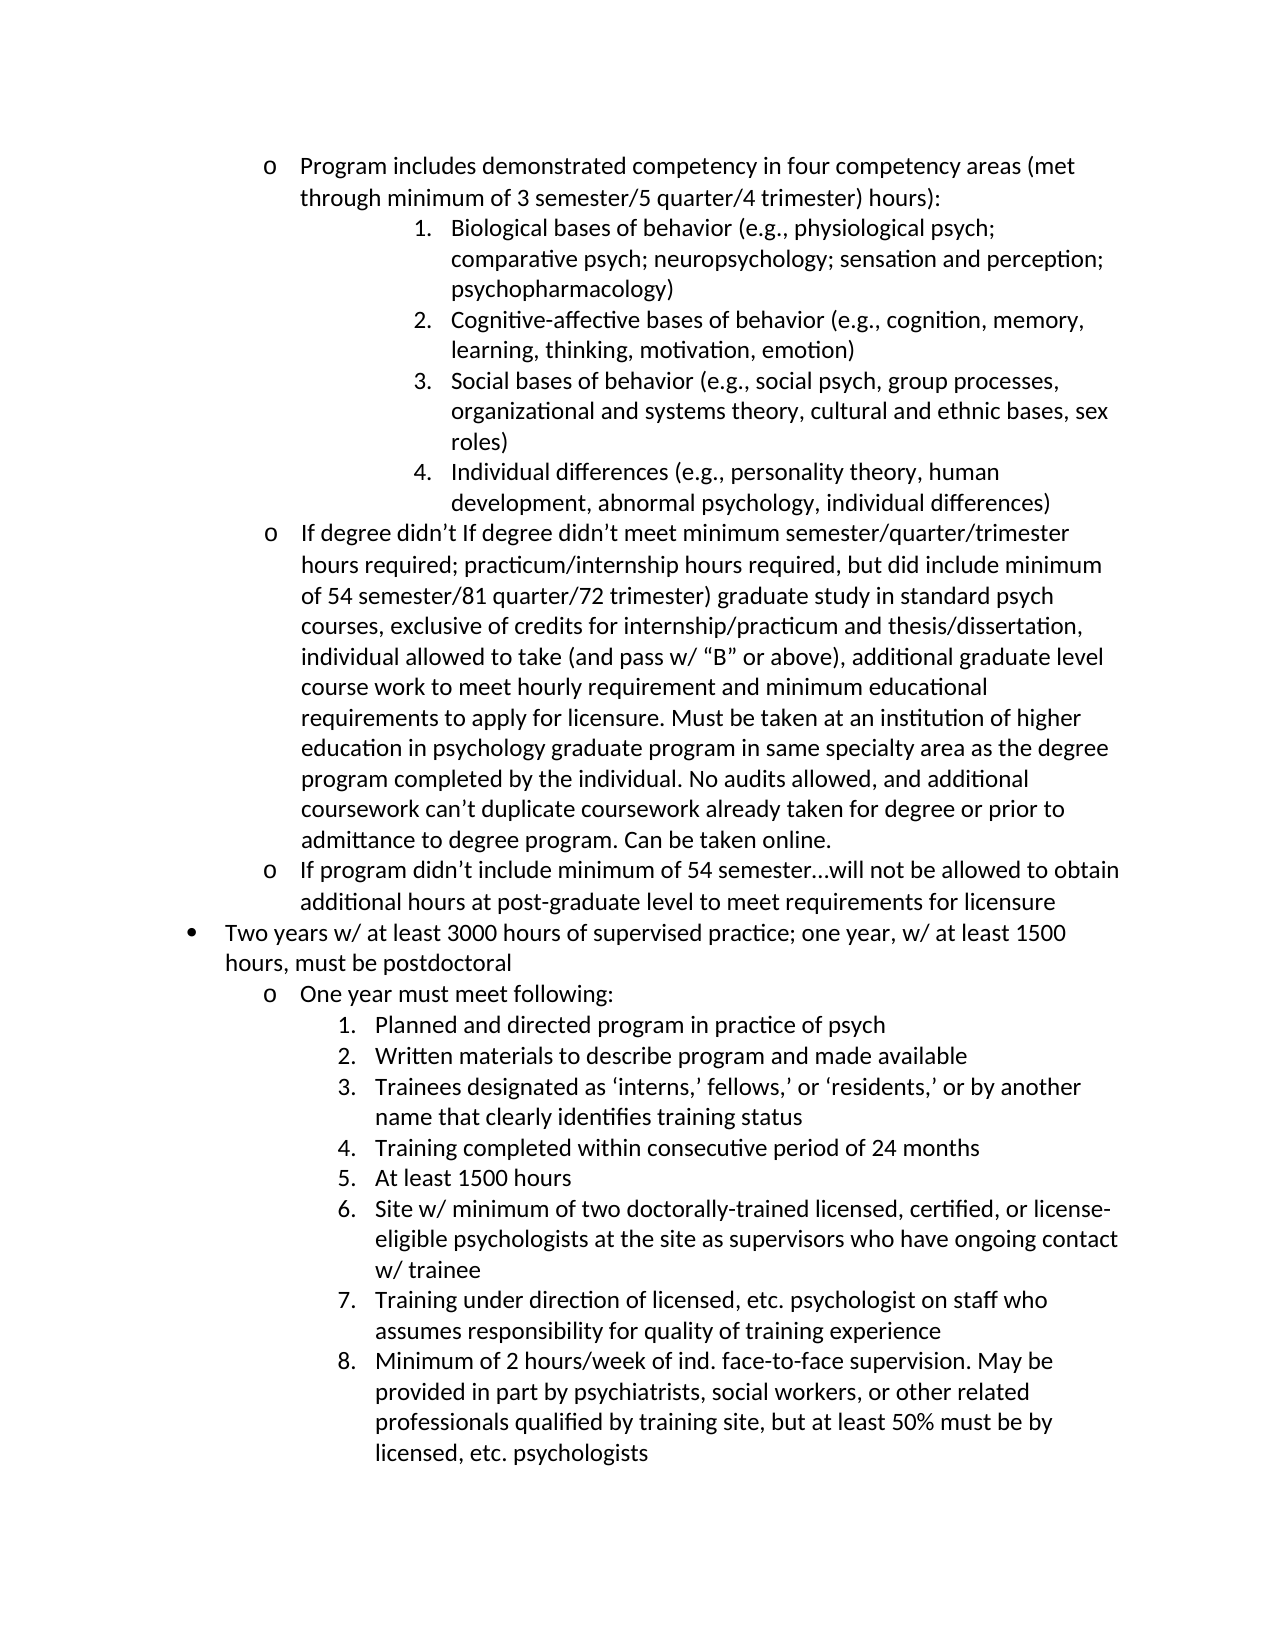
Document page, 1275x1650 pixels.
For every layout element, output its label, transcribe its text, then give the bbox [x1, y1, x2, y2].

list Individual differences (e.g., personality theory, human development, abnormal psychology, individual differences) [413, 456, 1125, 517]
list Two years w/ at least 3000 hours of supervised practice; one year, w/ at least 1500 hours, must be postdoctoral [187, 917, 1125, 978]
list Training under direction of licensed, etc. psychologist on staff who assumes responsibility for quality of training experience [337, 1284, 1125, 1345]
list Social bases of behavior (e.g., social psych, group processes, organizational and systems theory, cultural and ethnic bases, sex roles) [413, 365, 1125, 456]
list One year must meet following: [262, 978, 1125, 1009]
list Biological bases of behavior (e.g., physiological psych; comparative psych; neuropsychology; sensation and perception; psychopharmacology) [413, 212, 1125, 304]
list If degree didn’t If degree didn’t meet minimum semester/quarter/trimester hours required; practicum/internship hours required, but did include minimum of 54 semester/81 quarter/72 trimester) graduate study in standard psych courses, exclusive of credits for internship/practicum and thesis/dissertation, individual allowed to take (and pass w/ “B” or above), additional graduate level course work to meet hourly requirement and minimum educational requirements to apply for licensure. Must be taken at an institution of higher education in psychology graduate program in same specialty area as the degree program completed by the individual. No audits allowed, and additional coursework can’t duplicate coursework already taken for degree or prior to admittance to degree program. Can be taken online. [263, 517, 1125, 854]
list Written materials to describe program and made available [337, 1040, 1125, 1071]
list Site w/ minimum of two doctorally-trained licensed, certified, or license-eligible psychologists at the site as supervisors who have ongoing contact w/ trainee [337, 1193, 1125, 1284]
list Program includes demonstrated competency in four competency areas (met through minimum of 3 semester/5 quarter/4 trimester) hours): [262, 150, 1125, 212]
list Minimum of 2 hours/week of ind. face-to-face supervision. May be provided in part by psychiatrists, social workers, or other related professionals qualified by training site, but at least 50% must be by licensed, etc. psychologists [337, 1345, 1125, 1467]
list Cognitive-affective bases of behavior (e.g., cognition, memory, learning, thinking, motivation, emotion) [413, 304, 1125, 365]
list Training completed within consecutive period of 24 months [337, 1132, 1125, 1162]
list Trainees designated as ‘interns,’ fellows,’ or ‘residents,’ or by another name that clearly identifies training status [337, 1071, 1125, 1132]
list Planned and directed program in practice of psych [337, 1009, 1125, 1040]
list If program didn’t include minimum of 54 semester…will not be allowed to obtain additional hours at post-graduate level to meet requirements for licensure [262, 854, 1125, 917]
list At least 1500 hours [337, 1162, 1125, 1193]
